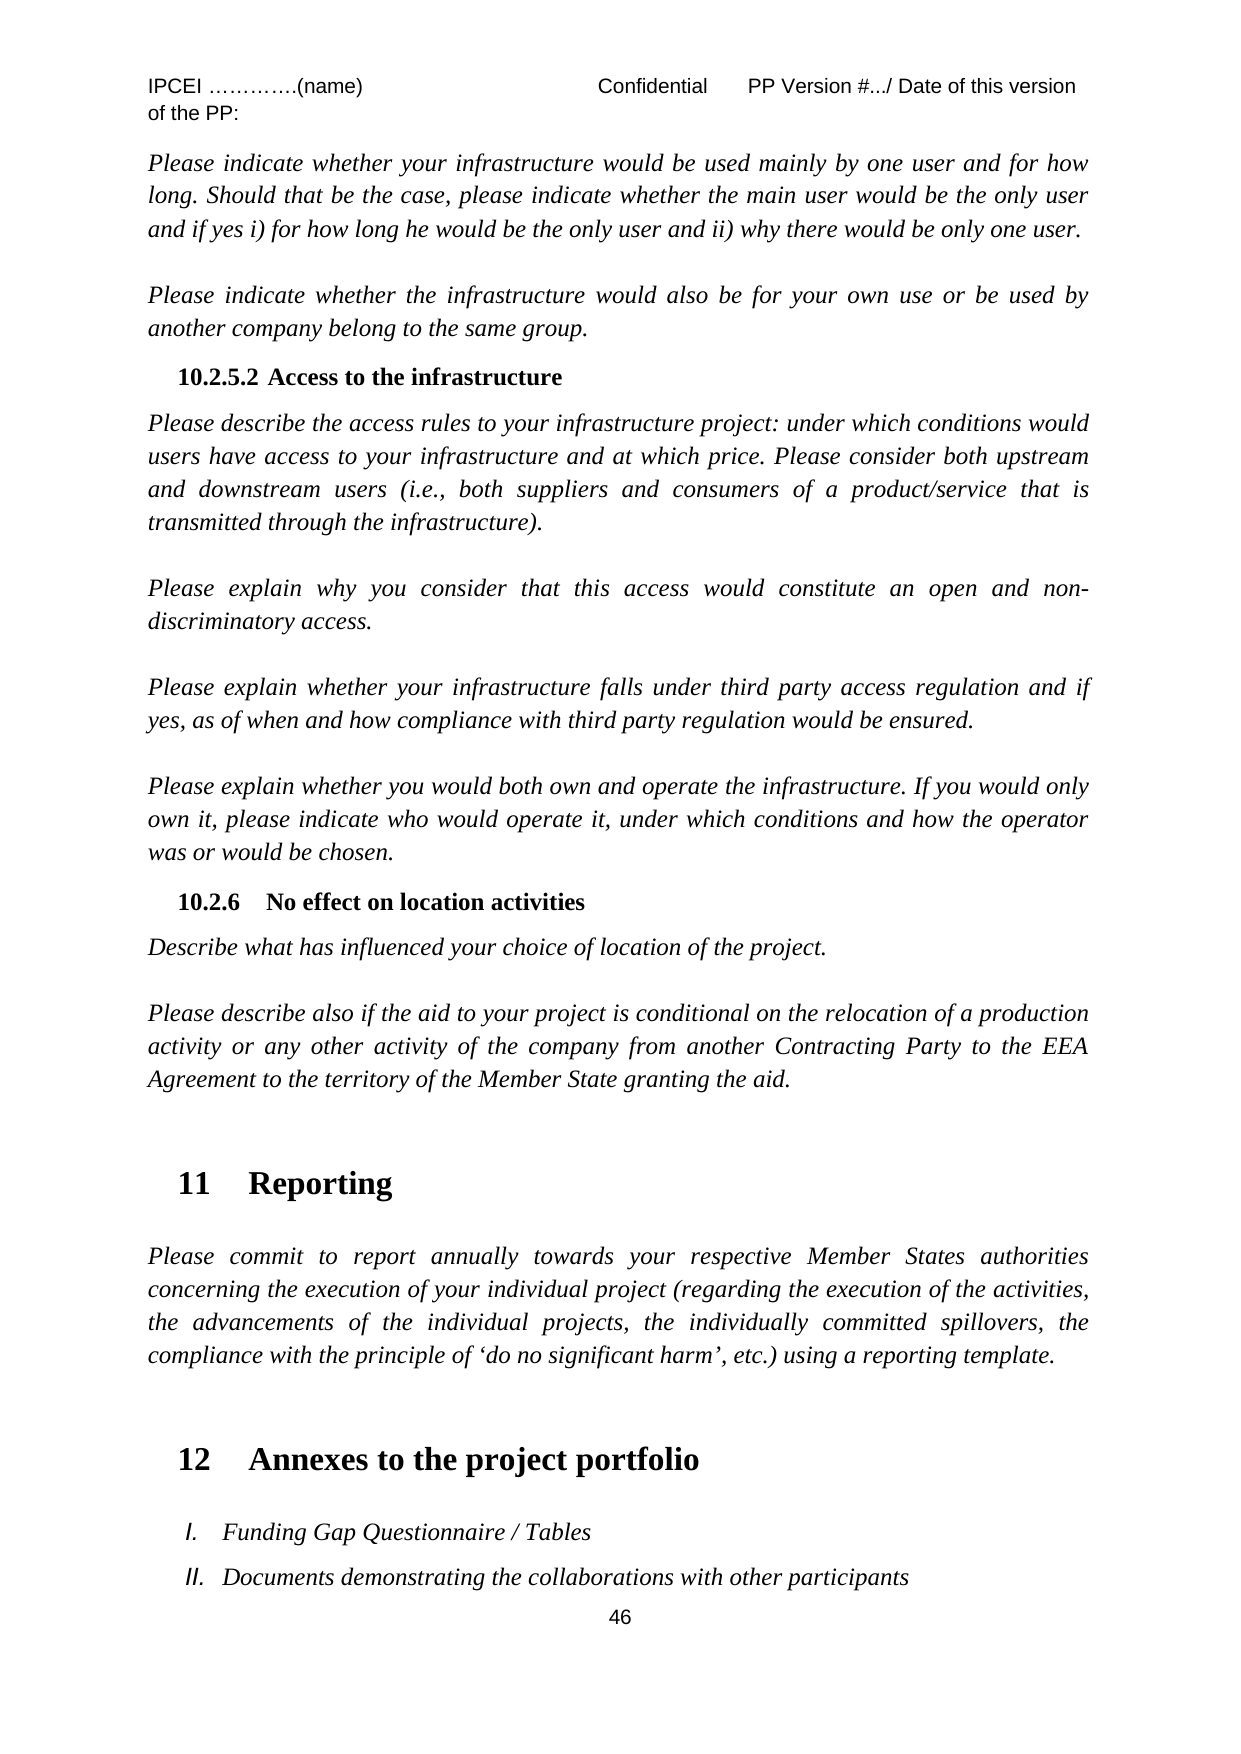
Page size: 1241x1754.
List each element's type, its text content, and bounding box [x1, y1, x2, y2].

text No effect on location activities [177, 887, 1093, 916]
list Documents demonstrating the collaborations with other participants [185, 1562, 1093, 1591]
list Access to the infrastructure [177, 362, 1093, 391]
text Please explain whether your infrastructure falls under third party access regulation and if yes, as of when and how compliance with third party regulation would be ensured. [148, 672, 1093, 734]
text Please indicate whether the infrastructure would also be for your own use or be used by another company belong to the same group. [148, 280, 1093, 341]
text Describe what has influenced your choice of location of the project. [148, 932, 1093, 961]
text Annexes to the project portfolio [177, 1439, 1093, 1477]
list Funding Gap Questionnaire / Tables [185, 1516, 1093, 1545]
text Please commit to report annually towards your respective Member States authorities concerning the execution of your individual project (regarding the execution of the activities, the advancements of the individual projects, the individually committed spillovers, the compliance with the principle of ‘do no significant harm’, etc.) using a reporting template. [148, 1241, 1093, 1369]
text Please explain why you consider that this access would constitute an open and non-discriminatory access. [148, 573, 1093, 635]
text Please explain whether you would both own and operate the infrastructure. If you would only own it, please indicate who would operate it, under which conditions and how the operator was or would be chosen. [148, 771, 1093, 866]
text Please describe the access rules to your infrastructure project: under which conditions would users have access to your infrastructure and at which price. Please consider both upstream and downstream users (i.e., both suppliers and consumers of a product/service that is transmitted through the infrastructure). [148, 408, 1093, 536]
text Reporting [177, 1163, 1093, 1202]
text Please describe also if the aid to your project is conditional on the relocation of a production activity or any other activity of the company from another Contracting Party to the EEA Agreement to the territory of the Member State granting the aid. [148, 998, 1093, 1093]
text Please indicate whether your infrastructure would be used mainly by one user and for how long. Should that be the case, please indicate whether the main user would be the only user and if yes i) for how long he would be the only user and ii) why there would be only one user. [148, 148, 1093, 242]
